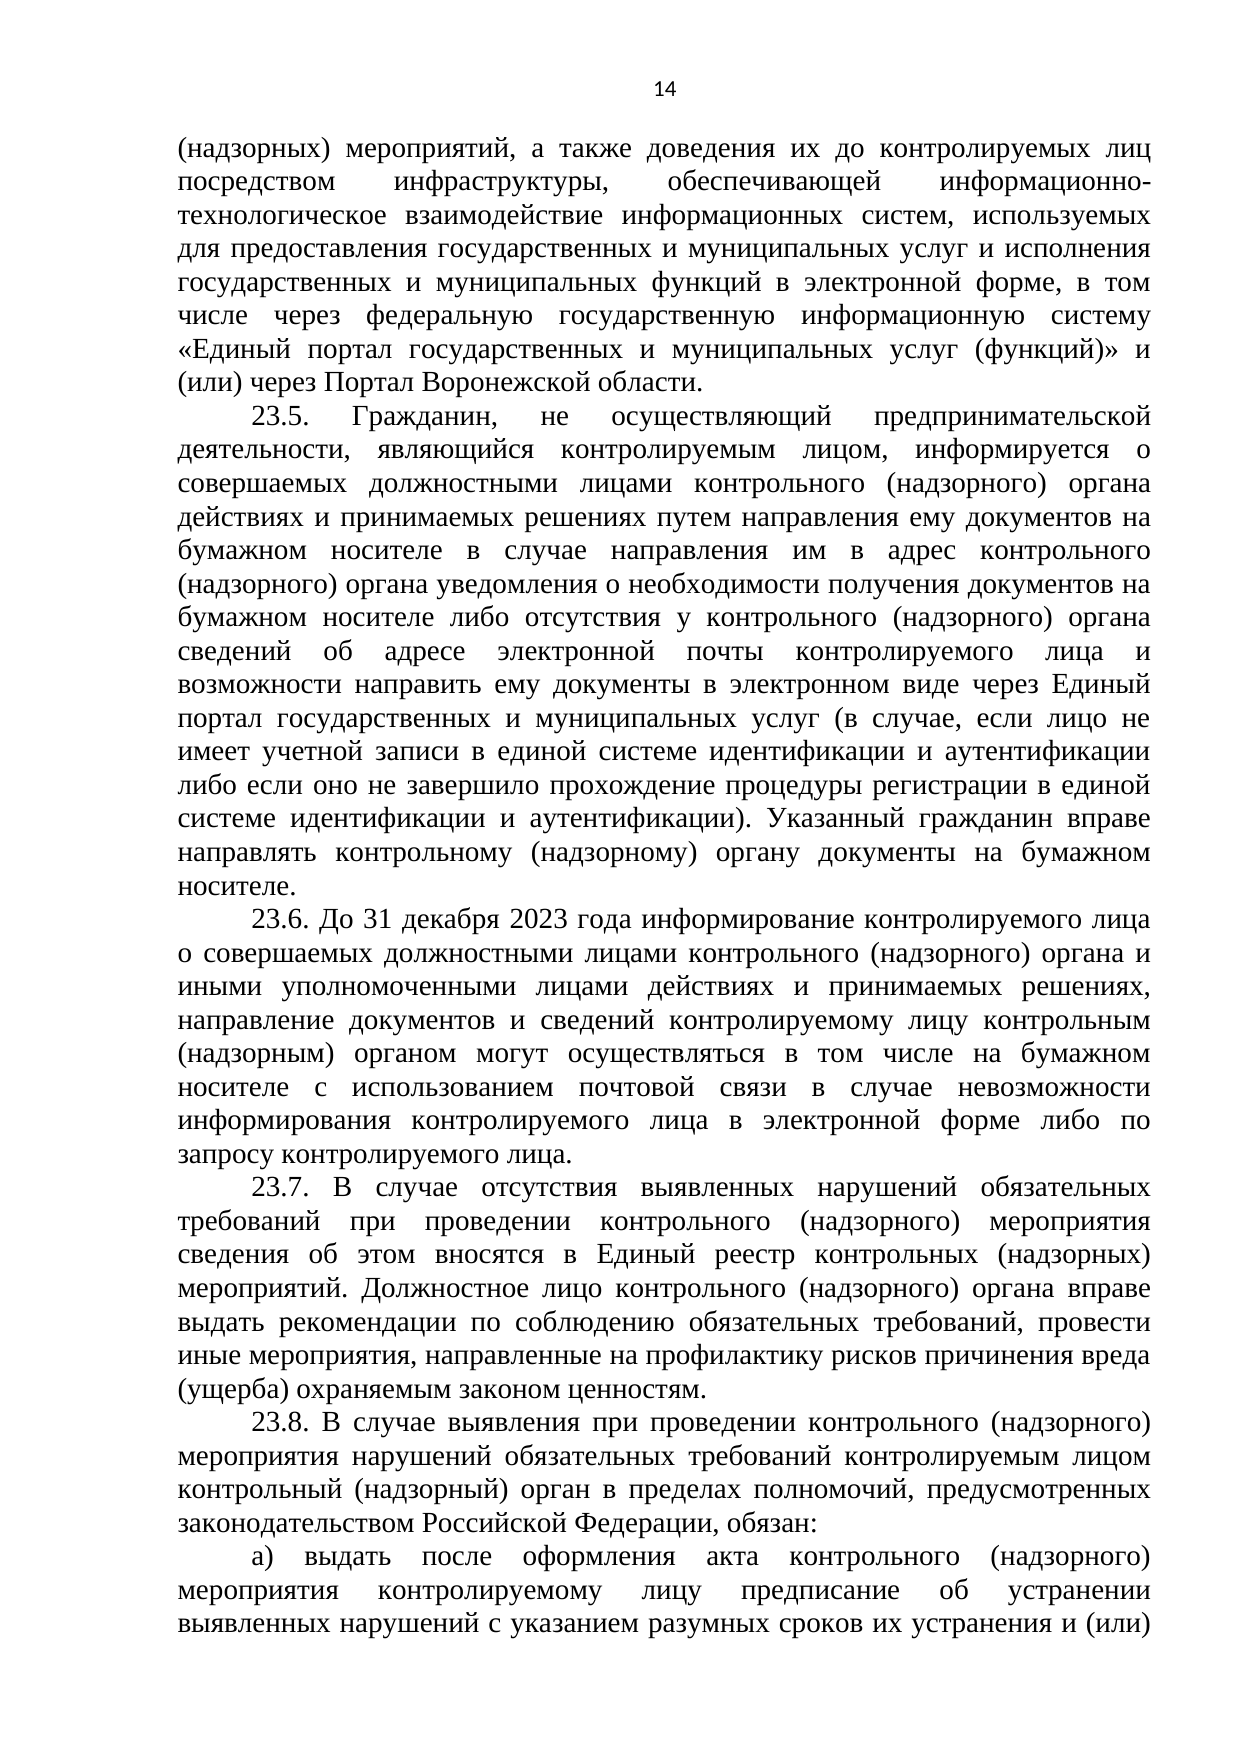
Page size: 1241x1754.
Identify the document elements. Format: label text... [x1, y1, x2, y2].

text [177, 130, 1152, 398]
text 23.5. Гражданин, не осуществляющий предпринимательской деятельности, являющийся контролируемым лицом, информируется о совершаемых должностными лицами контрольного (надзорного) органа действиях и принимаемых решениях путем направления ему документов на бумажном носителе в случае направления им в адрес контрольного (надзорного) органа уведомления о необходимости получения документов на бумажном носителе либо отсутствия у контрольного (надзорного) органа сведений об адресе электронной почты контролируемого лица и возможности направить ему документы в электронном виде через Единый портал государственных и муниципальных услуг (в случае, если лицо не имеет учетной записи в единой системе идентификации и аутентификации либо если оно не завершило прохождение процедуры регистрации в единой системе идентификации и аутентификации). Указанный гражданин вправе направлять контрольному (надзорному) органу документы на бумажном носителе. [177, 398, 1152, 901]
text 23.7. В случае отсутствия выявленных нарушений обязательных требований при проведении контрольного (надзорного) мероприятия сведения об этом вносятся в Единый реестр контрольных (надзорных) мероприятий. Должностное лицо контрольного (надзорного) органа вправе выдать рекомендации по соблюдению обязательных требований, провести иные мероприятия, направленные на профилактику рисков причинения вреда (ущерба) охраняемым законом ценностям. [177, 1169, 1152, 1404]
text 23.8. В случае выявления при проведении контрольного (надзорного) мероприятия нарушений обязательных требований контролируемым лицом контрольный (надзорный) орган в пределах полномочий, предусмотренных законодательством Российской Федерации, обязан: [177, 1404, 1152, 1538]
text 23.6. До 31 декабря 2023 года информирование контролируемого лица о совершаемых должностными лицами контрольного (надзорного) органа и иными уполномоченными лицами действиях и принимаемых решениях, направление документов и сведений контролируемому лицу контрольным (надзорным) органом могут осуществляться в том числе на бумажном носителе с использованием почтовой связи в случае невозможности информирования контролируемого лица в электронной форме либо по запросу контролируемого лица. [177, 901, 1152, 1169]
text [177, 1538, 1152, 1639]
